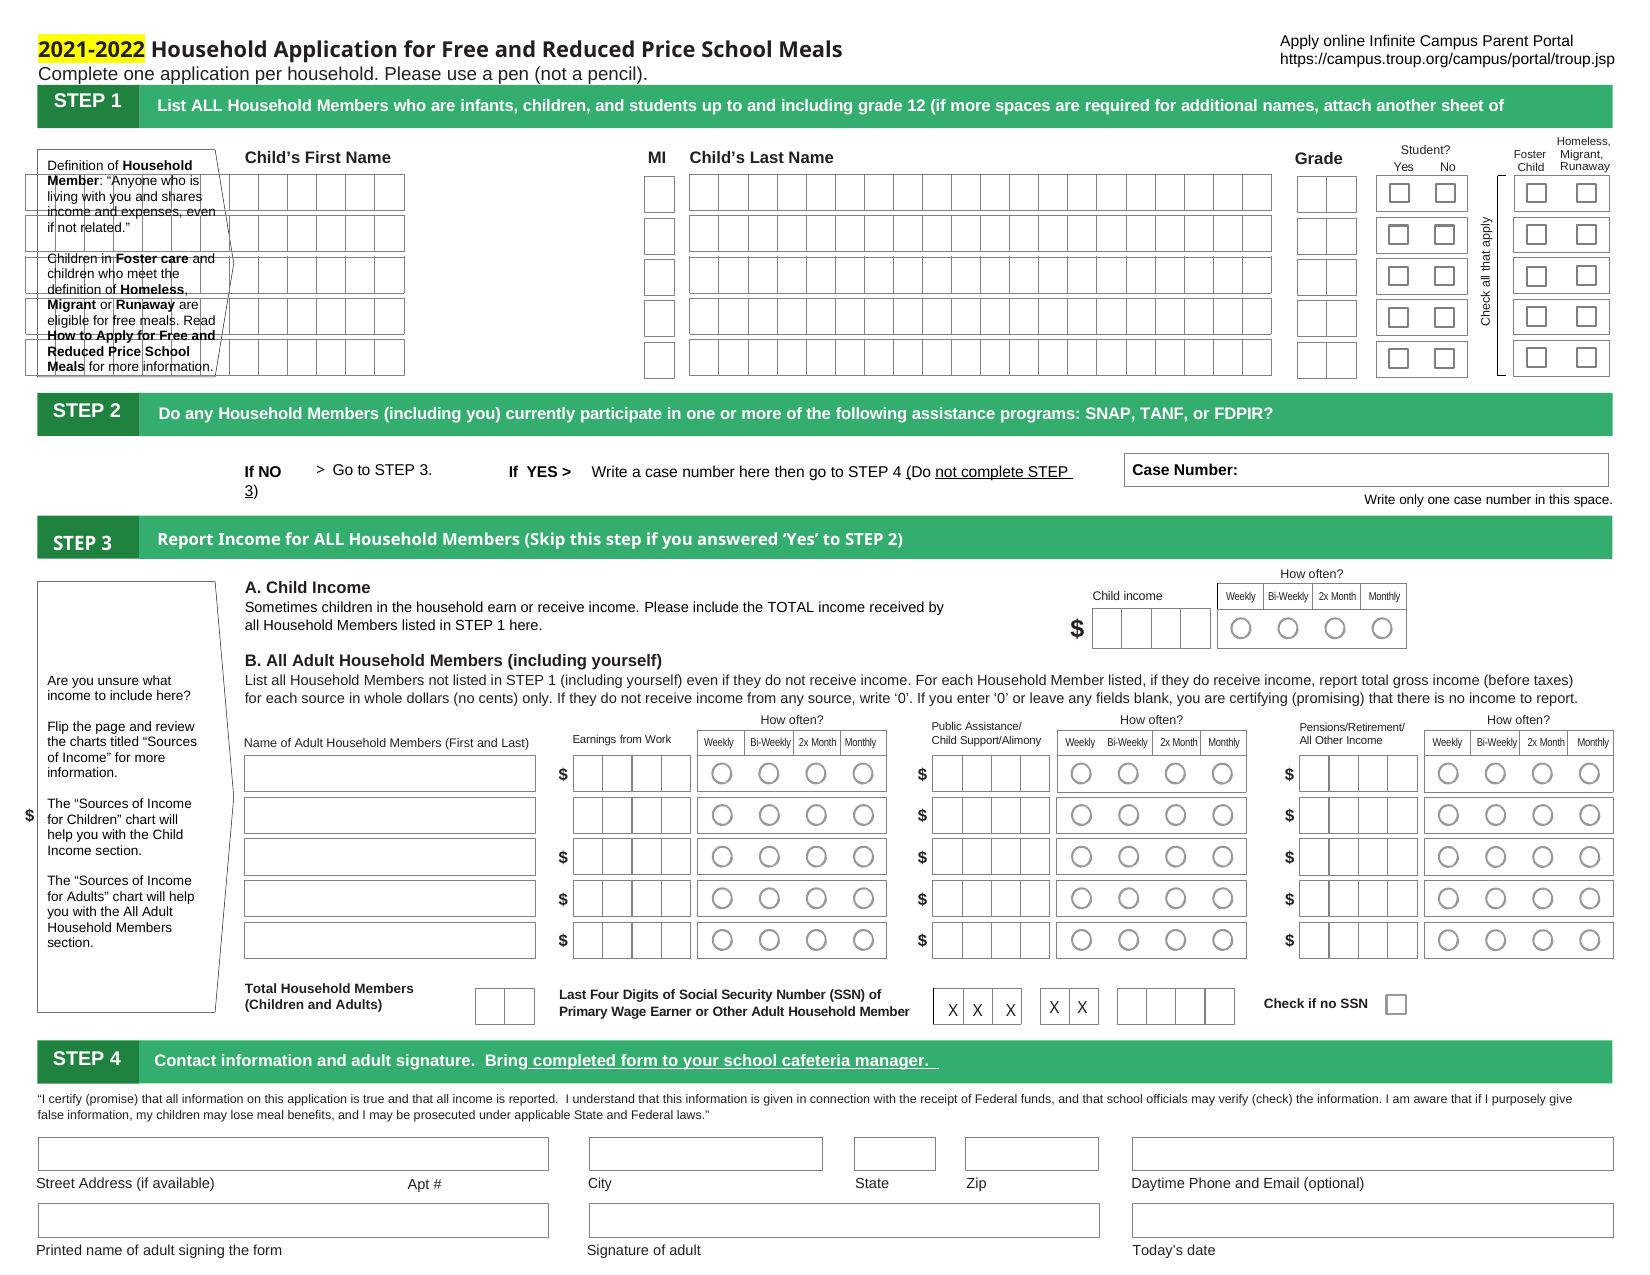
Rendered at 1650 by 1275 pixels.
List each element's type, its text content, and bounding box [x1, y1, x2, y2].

subtitle $ [1247, 765, 1391, 784]
text Public Assistance/ Child Support/Alimony [931, 720, 1042, 747]
text Apply online Infinite Campus Parent Portal https://campus.troup.org/campus/portal/troup.jsp [1280, 31, 1625, 67]
text Write only one case number in this space. [1364, 492, 1625, 507]
text Street Address (if available) Apt # City State Zip Daytime Phone and Email (optional) [36, 1174, 1625, 1192]
text If NO > Go to STEP 3. If YES > Write a case number here then go to STEP 4 (Do not complete STEP 3) [244, 459, 1085, 499]
text Foster Child [1514, 149, 1547, 174]
text 2021-2022 Household Application for Free and Reduced Price School Meals [38, 31, 1111, 63]
text How often? [1120, 713, 1183, 727]
subtitle B. All Adult Household Members (including yourself) [244, 651, 962, 670]
subtitle $ [887, 764, 1017, 784]
subtitle $ [1187, 765, 1246, 784]
subtitle A. Child Income [244, 578, 962, 597]
subtitle $ $ $ [25, 806, 1625, 825]
text $ $ $ [558, 889, 1625, 908]
text How often? [760, 713, 824, 727]
text “I certify (promise) that all information on this application is true and that all income is reported. I understand that this information is given in connection with the receipt of Federal funds, and that school officials may verify (check) the information. I am aware that if I purposely give false information, my children may lose meal beneﬁts, and I may be prosecuted under applicable State and Federal laws.” [37, 1091, 1591, 1122]
subtitle Child’s First Name MI Child’s Last Name [244, 148, 834, 167]
text Primary Wage Earner or Other Adult Household Member Check if no SSN [559, 1001, 933, 1021]
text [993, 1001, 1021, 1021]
text Child income [1092, 588, 1163, 603]
text $ $ $ [558, 931, 1625, 950]
text Grade [1075, 149, 1343, 168]
text Sometimes children in the household earn or receive income. Please include the TOTAL income received by all Household Members listed in STEP 1 here. [244, 599, 962, 633]
text Printed name of adult signing the form Signature of adult Today’s date [36, 1241, 1625, 1258]
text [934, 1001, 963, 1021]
text Student? Yes No [1393, 143, 1456, 174]
text How often? [1412, 713, 1625, 727]
text $ $ $ [558, 848, 1625, 867]
text How often? [1280, 566, 1625, 581]
subtitle $ [828, 764, 886, 784]
text $ [991, 613, 1163, 642]
subtitle $ [558, 765, 672, 784]
text Earnings from Work [572, 732, 672, 746]
text Total Household Members (Children and Adults) [244, 981, 414, 1012]
text Homeless, Migrant, Runaway [1557, 136, 1613, 173]
text Pensions/Retirement/ All Other Income [1299, 720, 1407, 747]
subtitle Complete one application per household. Please use a pen (not a pencil). [38, 63, 1111, 84]
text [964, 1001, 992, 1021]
text List all Household Members not listed in STEP 1 (including yourself) even if they do not receive income. For each Household Member listed, if they do receive income, report total gross income (before taxes) for each source in whole dollars (no cents) only. If they do not receive income from any source, write ‘0’. If you enter ‘0’ or leave any ﬁelds blank, you are certifying (promising) that there is no income to report. [244, 671, 1591, 706]
text Name of Adult Household Members (First and Last) [244, 735, 529, 750]
text Primary Wage Earner or Other Adult Household Member Check if no SSN [1022, 1001, 1625, 1021]
